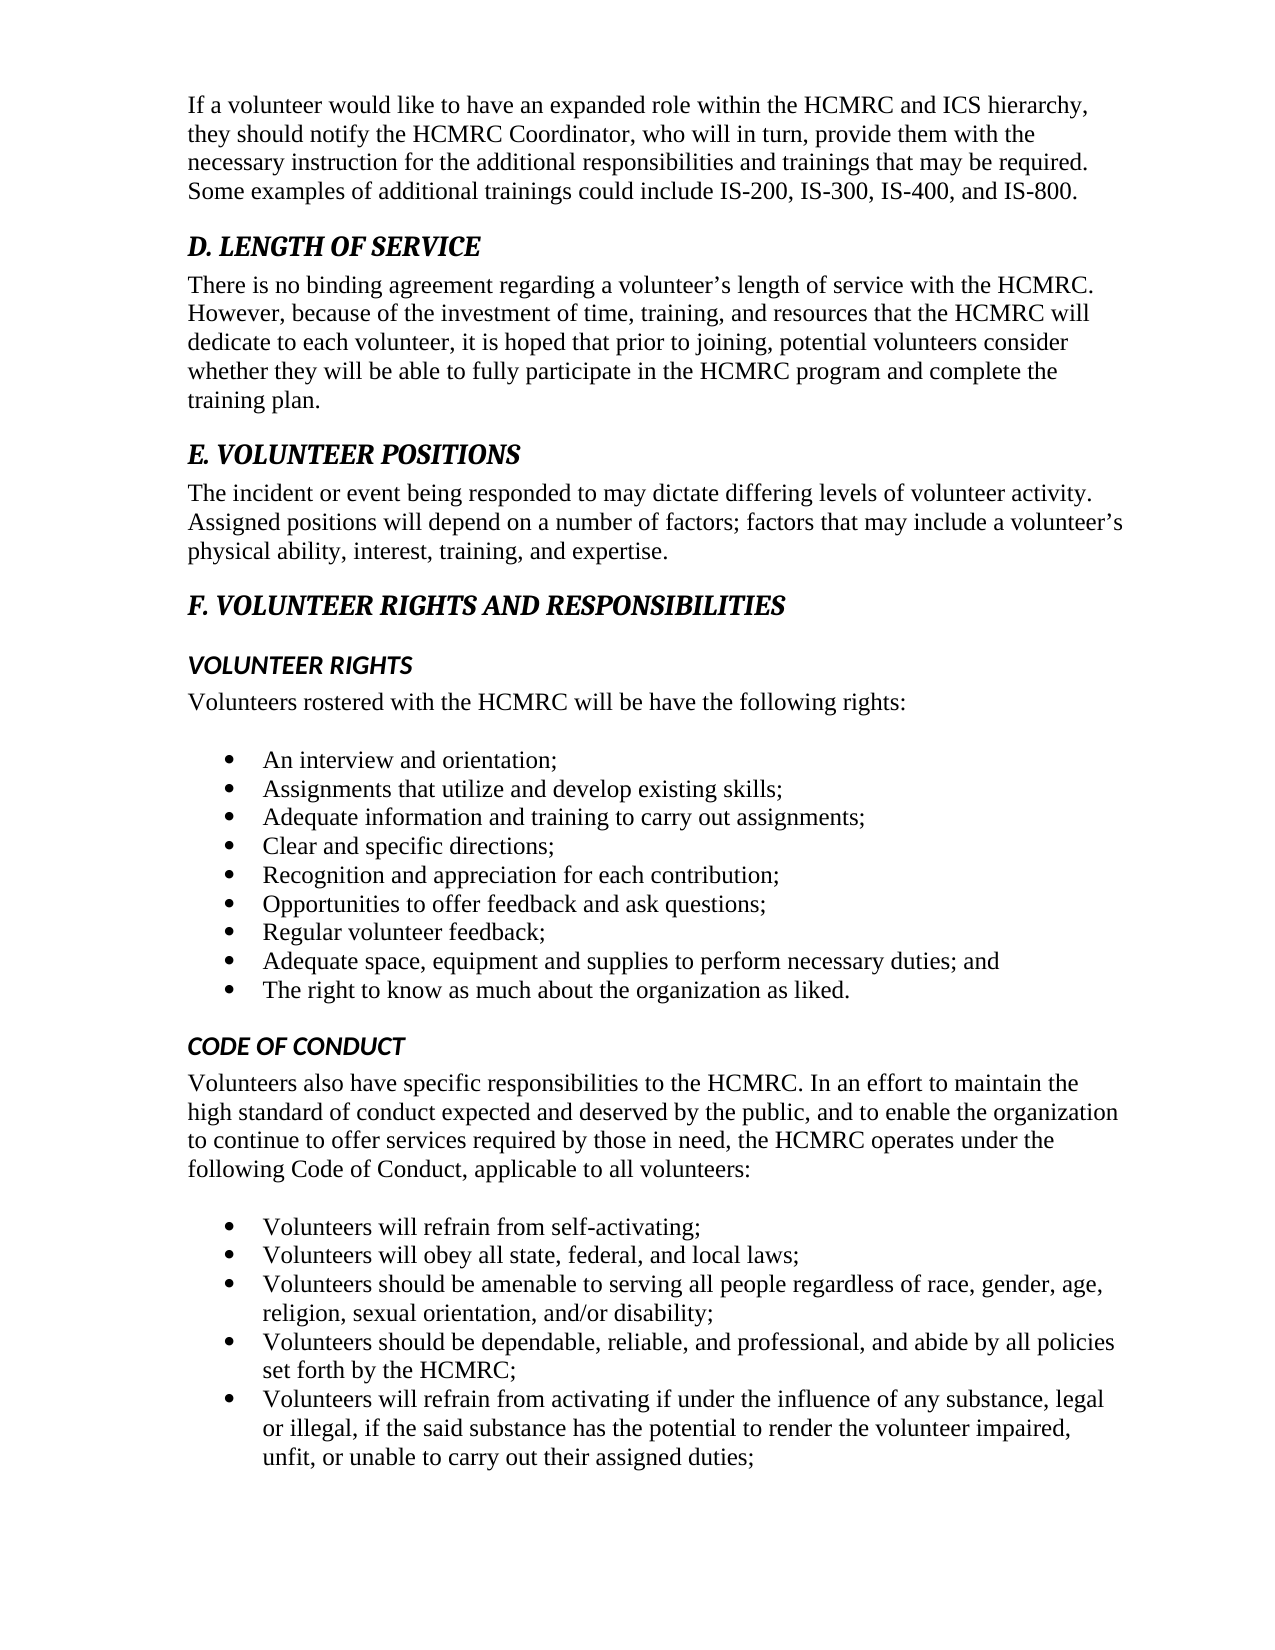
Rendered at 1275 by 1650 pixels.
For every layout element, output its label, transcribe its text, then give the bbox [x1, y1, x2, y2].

list Volunteers will refrain from self-activating; [225, 1212, 1125, 1240]
list Volunteers should be amenable to serving all people regardless of race, gender, age, religion, sexual orientation, and/or disability; [225, 1269, 1125, 1327]
list Adequate space, equipment and supplies to perform necessary duties; and [225, 946, 1125, 975]
text If a volunteer would like to have an expanded role within the HCMRC and ICS hierarchy, they should notify the HCMRC Coordinator, who will in turn, provide them with the necessary instruction for the additional responsibilities and trainings that may be required. Some examples of additional trainings could include IS-200, IS-300, IS-400, and IS-800. [187, 90, 1125, 205]
list Assignments that utilize and develop existing skills; [225, 774, 1125, 802]
subtitle F. VOLUNTEER RIGHTS AND RESPONSIBILITIES [187, 589, 1125, 623]
list Recognition and appreciation for each contribution; [225, 860, 1125, 889]
list The right to know as much about the organization as liked. [225, 975, 1125, 1004]
list An interview and orientation; [225, 745, 1125, 774]
text Assigned positions will depend on a number of factors; factors that may include a volunteer’s physical ability, interest, training, and expertise. [187, 507, 1125, 564]
list Regular volunteer feedback; [225, 917, 1125, 946]
text The incident or event being responded to may dictate differing levels of volunteer activity. [187, 478, 1125, 507]
list Opportunities to offer feedback and ask questions; [225, 889, 1125, 917]
text Volunteers rostered with the HCMRC will be have the following rights: [187, 687, 1125, 716]
list Volunteers should be dependable, reliable, and professional, and abide by all policies set forth by the HCMRC; [225, 1327, 1125, 1384]
list Volunteers will refrain from activating if under the influence of any substance, legal or illegal, if the said substance has the potential to render the volunteer impaired, unfit, or unable to carry out their assigned duties; [225, 1384, 1125, 1470]
list Volunteers will obey all state, federal, and local laws; [225, 1240, 1125, 1269]
text Volunteers also have specific responsibilities to the HCMRC. In an effort to maintain the high standard of conduct expected and deserved by the public, and to enable the organization to continue to offer services required by those in need, the HCMRC operates under the following Code of Conduct, applicable to all volunteers: [187, 1068, 1125, 1183]
list Adequate information and training to carry out assignments; [225, 802, 1125, 831]
text There is no binding agreement regarding a volunteer’s length of service with the HCMRC. However, because of the investment of time, training, and resources that the HCMRC will dedicate to each volunteer, it is hoped that prior to joining, potential volunteers consider whether they will be able to fully participate in the HCMRC program and complete the training plan. [187, 270, 1125, 413]
subtitle D. LENGTH OF SERVICE [187, 230, 1125, 263]
subtitle CODE OF CONDUCT [187, 1029, 1125, 1062]
subtitle VOLUNTEER RIGHTS [187, 648, 1125, 681]
list Clear and specific directions; [225, 831, 1125, 860]
subtitle E. VOLUNTEER POSITIONS [187, 438, 1125, 472]
